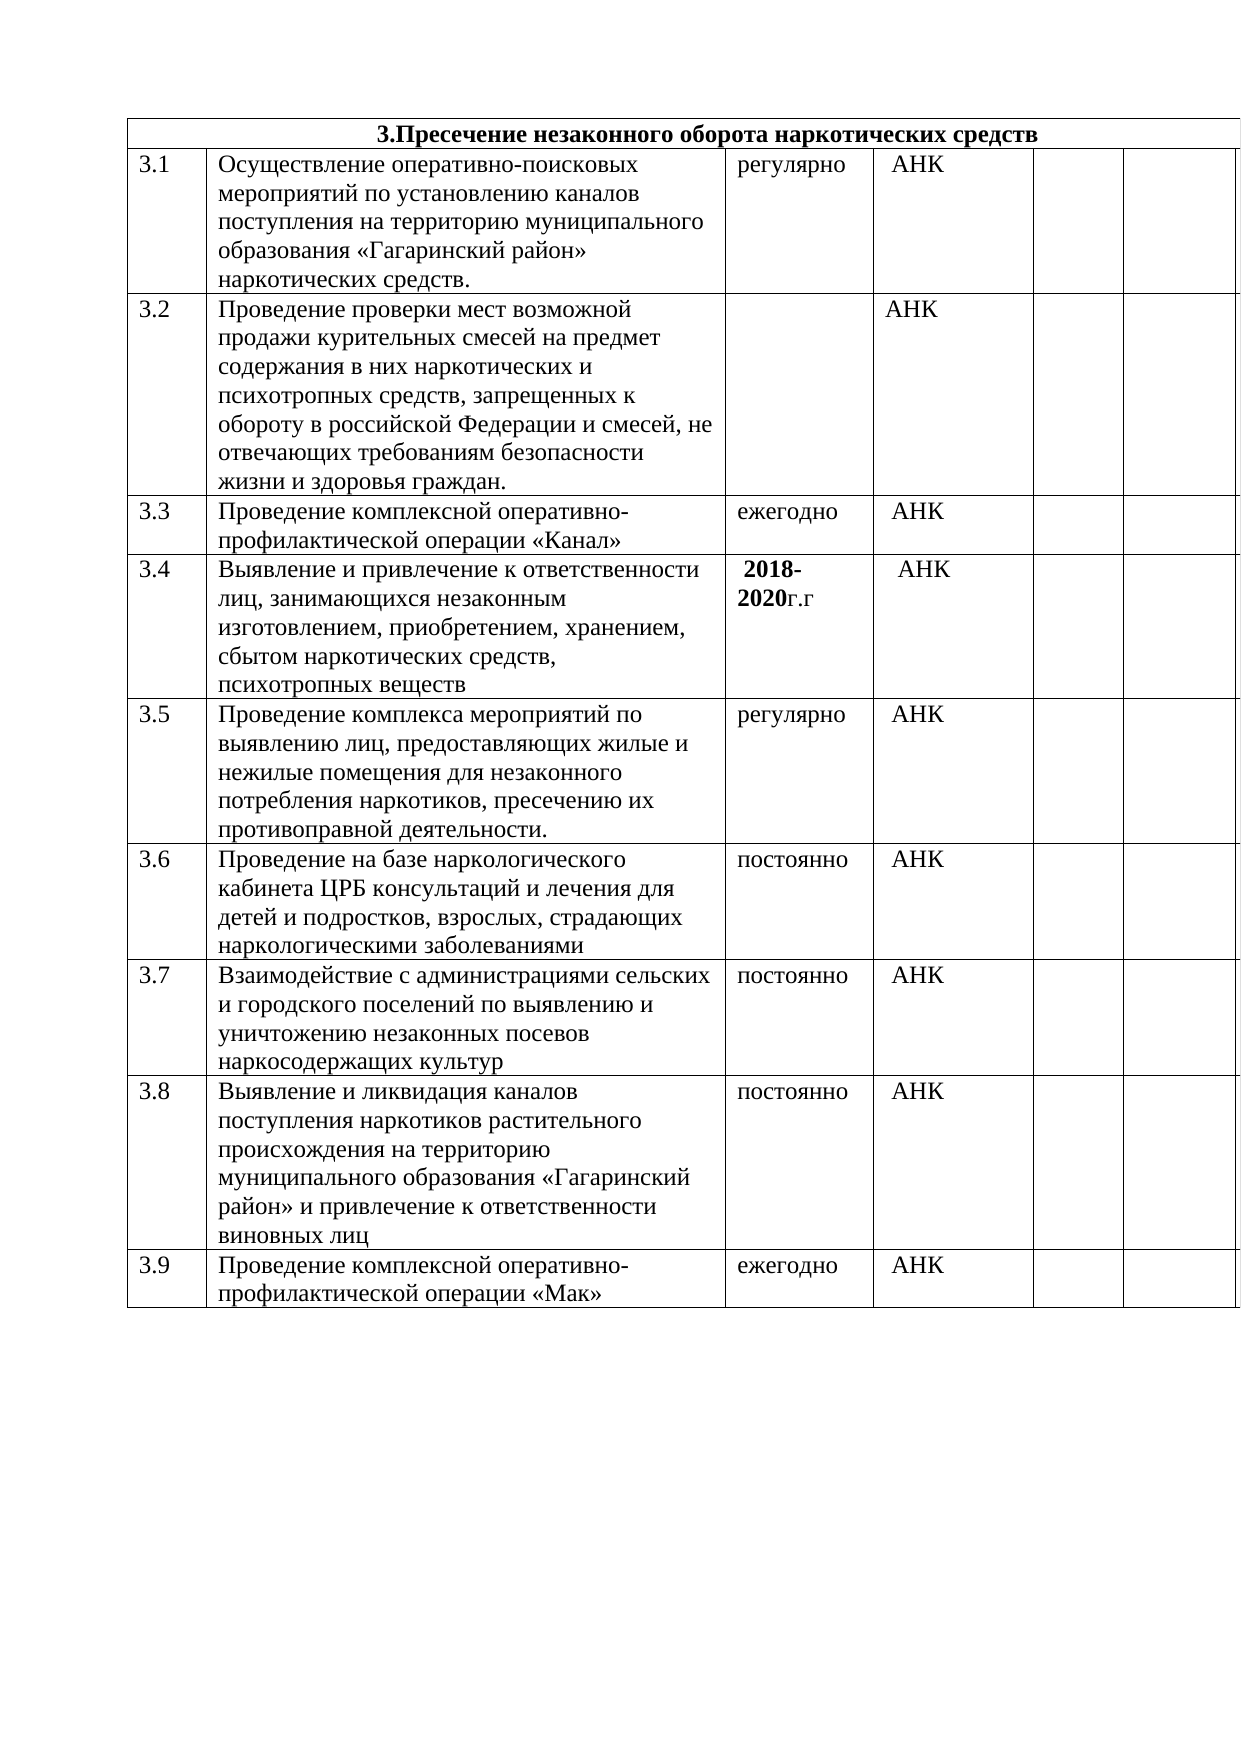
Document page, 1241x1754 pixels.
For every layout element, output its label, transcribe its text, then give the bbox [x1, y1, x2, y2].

table_cell АНК [874, 496, 1033, 553]
table_cell [1034, 496, 1123, 553]
table_cell [1034, 1250, 1123, 1307]
table_cell [1034, 844, 1123, 959]
table_cell [1034, 960, 1123, 1075]
table_cell [1124, 960, 1235, 1075]
table_cell регулярно [726, 149, 873, 293]
table_cell 3.9 [128, 1250, 206, 1307]
table_cell Осуществление оперативно-поисковых мероприятий по установлению каналов поступления на территорию муниципального образования «Гагаринский район» наркотических средств. [207, 149, 725, 293]
table_cell [1124, 496, 1235, 553]
table_cell Проведение комплексной оперативно-профилактической операции «Мак» [207, 1250, 725, 1307]
table_cell [1236, 1076, 1240, 1249]
table_cell Выявление и ликвидация каналов поступления наркотиков растительного происхождения на территорию муниципального образования «Гагаринский район» и привлечение к ответственности виновных лиц [207, 1076, 725, 1249]
table_cell Проведение комплексной оперативно-профилактической операции «Канал» [207, 496, 725, 553]
table_cell АНК [874, 699, 1033, 843]
table_cell постоянно [726, 960, 873, 1075]
table_cell АНК [874, 555, 1033, 698]
table_cell регулярно [726, 699, 873, 843]
table_cell [1124, 1076, 1235, 1249]
table_cell [1236, 555, 1240, 698]
table_cell 2018- 2020г.г [726, 555, 873, 698]
table_cell [1124, 699, 1235, 843]
table_cell [1236, 149, 1240, 293]
table_cell [1124, 1250, 1235, 1307]
table_cell 3.4 [128, 555, 206, 698]
table_cell [1236, 294, 1240, 495]
table_cell Проведение на базе наркологического кабинета ЦРБ консультаций и лечения для детей и подростков, взрослых, страдающих наркологическими заболеваниями [207, 844, 725, 959]
table_cell ежегодно [726, 496, 873, 553]
table_cell [1124, 149, 1235, 293]
table_cell Взаимодействие с администрациями сельских и городского поселений по выявлению и уничтожению незаконных посевов наркосодержащих культур [207, 960, 725, 1075]
table_cell [1236, 844, 1240, 959]
table_cell [1236, 496, 1240, 553]
table_cell [1124, 294, 1235, 495]
table_cell 3.8 [128, 1076, 206, 1249]
table_cell 3.7 [128, 960, 206, 1075]
table_cell 3.5 [128, 699, 206, 843]
table_cell 3.1 [128, 149, 206, 293]
table_cell Проведение проверки мест возможной продажи курительных смесей на предмет содержания в них наркотических и психотропных средств, запрещенных к обороту в российской Федерации и смесей, не отвечающих требованиям безопасности жизни и здоровья граждан. [207, 294, 725, 495]
table_cell 3.3 [128, 496, 206, 553]
table_cell АНК [874, 294, 1033, 495]
table_cell АНК [874, 960, 1033, 1075]
table_cell 3.6 [128, 844, 206, 959]
table_cell АНК [874, 844, 1033, 959]
table_cell [1236, 960, 1240, 1075]
table_cell [1034, 699, 1123, 843]
table_cell [1034, 555, 1123, 698]
table_cell АНК [874, 1250, 1033, 1307]
table_cell [726, 294, 873, 495]
table_cell постоянно [726, 844, 873, 959]
table_cell [1236, 699, 1240, 843]
table_cell [1236, 1250, 1240, 1307]
table_cell 3.2 [128, 294, 206, 495]
table_cell Проведение комплекса мероприятий по выявлению лиц, предоставляющих жилые и нежилые помещения для незаконного потребления наркотиков, пресечению их противоправной деятельности. [207, 699, 725, 843]
table_cell АНК [874, 1076, 1033, 1249]
table_cell Выявление и привлечение к ответственности лиц, занимающихся незаконным изготовлением, приобретением, хранением, сбытом наркотических средств, психотропных веществ [207, 555, 725, 698]
table_cell [1034, 294, 1123, 495]
table_cell АНК [874, 149, 1033, 293]
table_cell [1124, 555, 1235, 698]
table_cell 3.Пресечение незаконного оборота наркотических средств [128, 119, 1240, 148]
table_cell [1124, 844, 1235, 959]
table_cell [1034, 149, 1123, 293]
table_cell ежегодно [726, 1250, 873, 1307]
table_cell постоянно [726, 1076, 873, 1249]
table_cell [1034, 1076, 1123, 1249]
